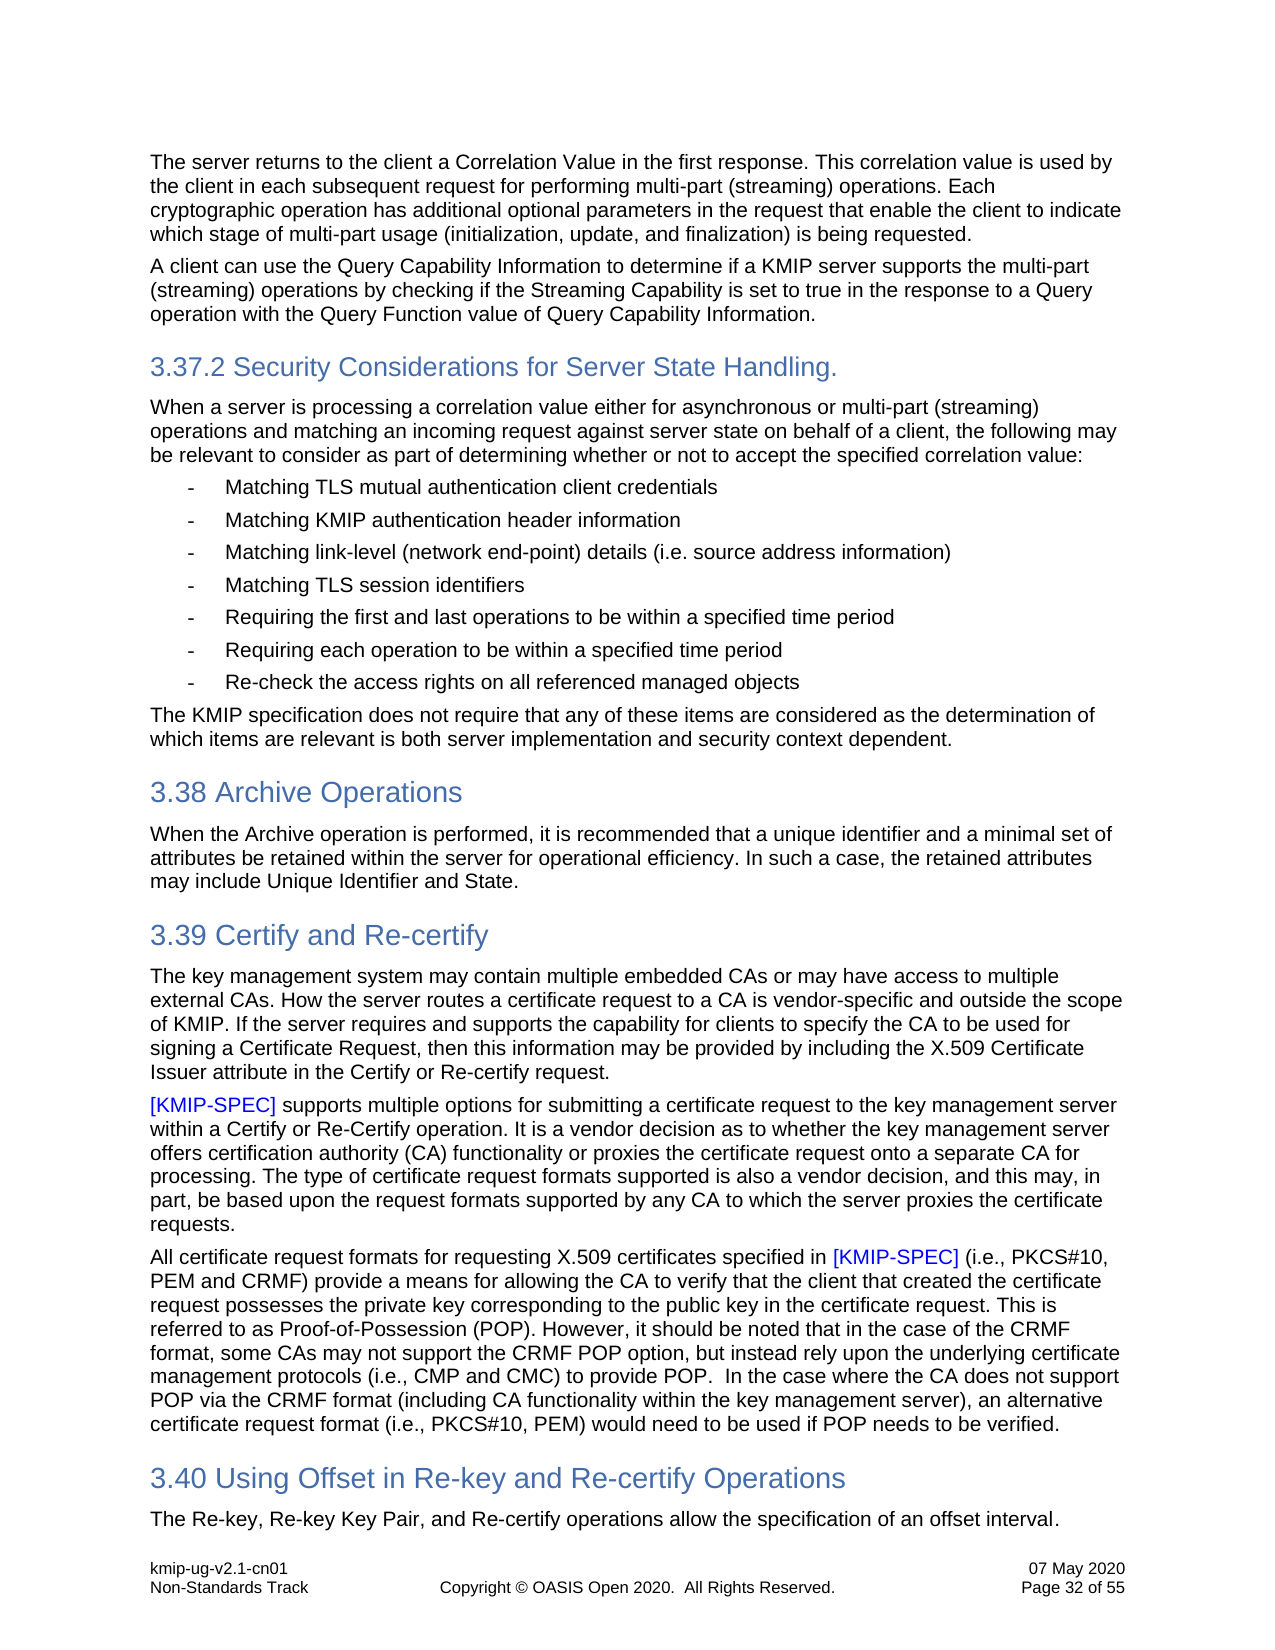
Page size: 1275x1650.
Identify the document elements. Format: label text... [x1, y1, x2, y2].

text [KMIP-SPEC] supports multiple options for submitting a certificate request to the key management server within a Certify or Re-Certify operation. It is a vendor decision as to whether the key management server offers certification authority (CA) functionality or proxies the certificate request onto a separate CA for processing. The type of certificate request formats supported is also a vendor decision, and this may, in part, be based upon the request formats supported by any CA to which the server proxies the certificate requests. [150, 1092, 1125, 1236]
list Matching TLS session identifiers [187, 572, 1125, 597]
list Matching KMIP authentication header information [187, 507, 1125, 532]
text The key management system may contain multiple embedded CAs or may have access to multiple external CAs. How the server routes a certificate request to a CA is vendor-specific and outside the scope of KMIP. If the server requires and supports the capability for clients to specify the CA to be used for signing a Certificate Request, then this information may be provided by including the X.509 Certificate Issuer attribute in the Certify or Re-certify request. [150, 964, 1125, 1084]
list Matching link-level (network end-point) details (i.e. source address information) [187, 540, 1125, 564]
subtitle Certify and Re-certify [150, 918, 1125, 952]
subtitle Security Considerations for Server State Handling. [150, 351, 1125, 382]
text The Re-key, Re-key Key Pair, and Re-certify operations allow the specification of an offset interval. [150, 1507, 1125, 1531]
subtitle Archive Operations [150, 775, 1125, 809]
list Requiring the first and last operations to be within a specified time period [187, 605, 1125, 629]
list Requiring each operation to be within a specified time period [187, 637, 1125, 662]
text A client can use the Query Capability Information to determine if a KMIP server supports the multi-part (streaming) operations by checking if the Streaming Capability is set to true in the response to a Query operation with the Query Function value of Query Capability Information. [150, 254, 1125, 326]
text All certificate request formats for requesting X.509 certificates specified in [KMIP-SPEC] (i.e., PKCS#10, PEM and CRMF) provide a means for allowing the CA to verify that the client that created the certificate request possesses the private key corresponding to the public key in the certificate request. This is referred to as Proof-of-Possession (POP). However, it should be noted that in the case of the CRMF format, some CAs may not support the CRMF POP option, but instead rely upon the underlying certificate management protocols (i.e., CMP and CMC) to provide POP. In the case where the CA does not support POP via the CRMF format (including CA functionality within the key management server), an alternative certificate request format (i.e., PKCS#10, PEM) would need to be used if POP needs to be verified. [150, 1244, 1125, 1436]
text The server returns to the client a Correlation Value in the first response. This correlation value is used by the client in each subsequent request for performing multi-part (streaming) operations. Each cryptographic operation has additional optional parameters in the request that enable the client to indicate which stage of multi-part usage (initialization, update, and finalization) is being requested. [150, 150, 1125, 246]
text The KMIP specification does not require that any of these items are considered as the determination of which items are relevant is both server implementation and security context dependent. [150, 702, 1125, 750]
text When the Archive operation is performed, it is recommended that a unique identifier and a minimal set of attributes be retained within the server for operational efficiency. In such a case, the retained attributes may include Unique Identifier and State. [150, 821, 1125, 893]
subtitle Using Offset in Re-key and Re-certify Operations [150, 1461, 1125, 1495]
list Matching TLS mutual authentication client credentials [187, 475, 1125, 499]
text When a server is processing a correlation value either for asynchronous or multi-part (streaming) operations and matching an incoming request against server state on behalf of a client, the following may be relevant to consider as part of determining whether or not to accept the specified correlation value: [150, 395, 1125, 467]
list Re-check the access rights on all referenced managed objects [187, 670, 1125, 694]
